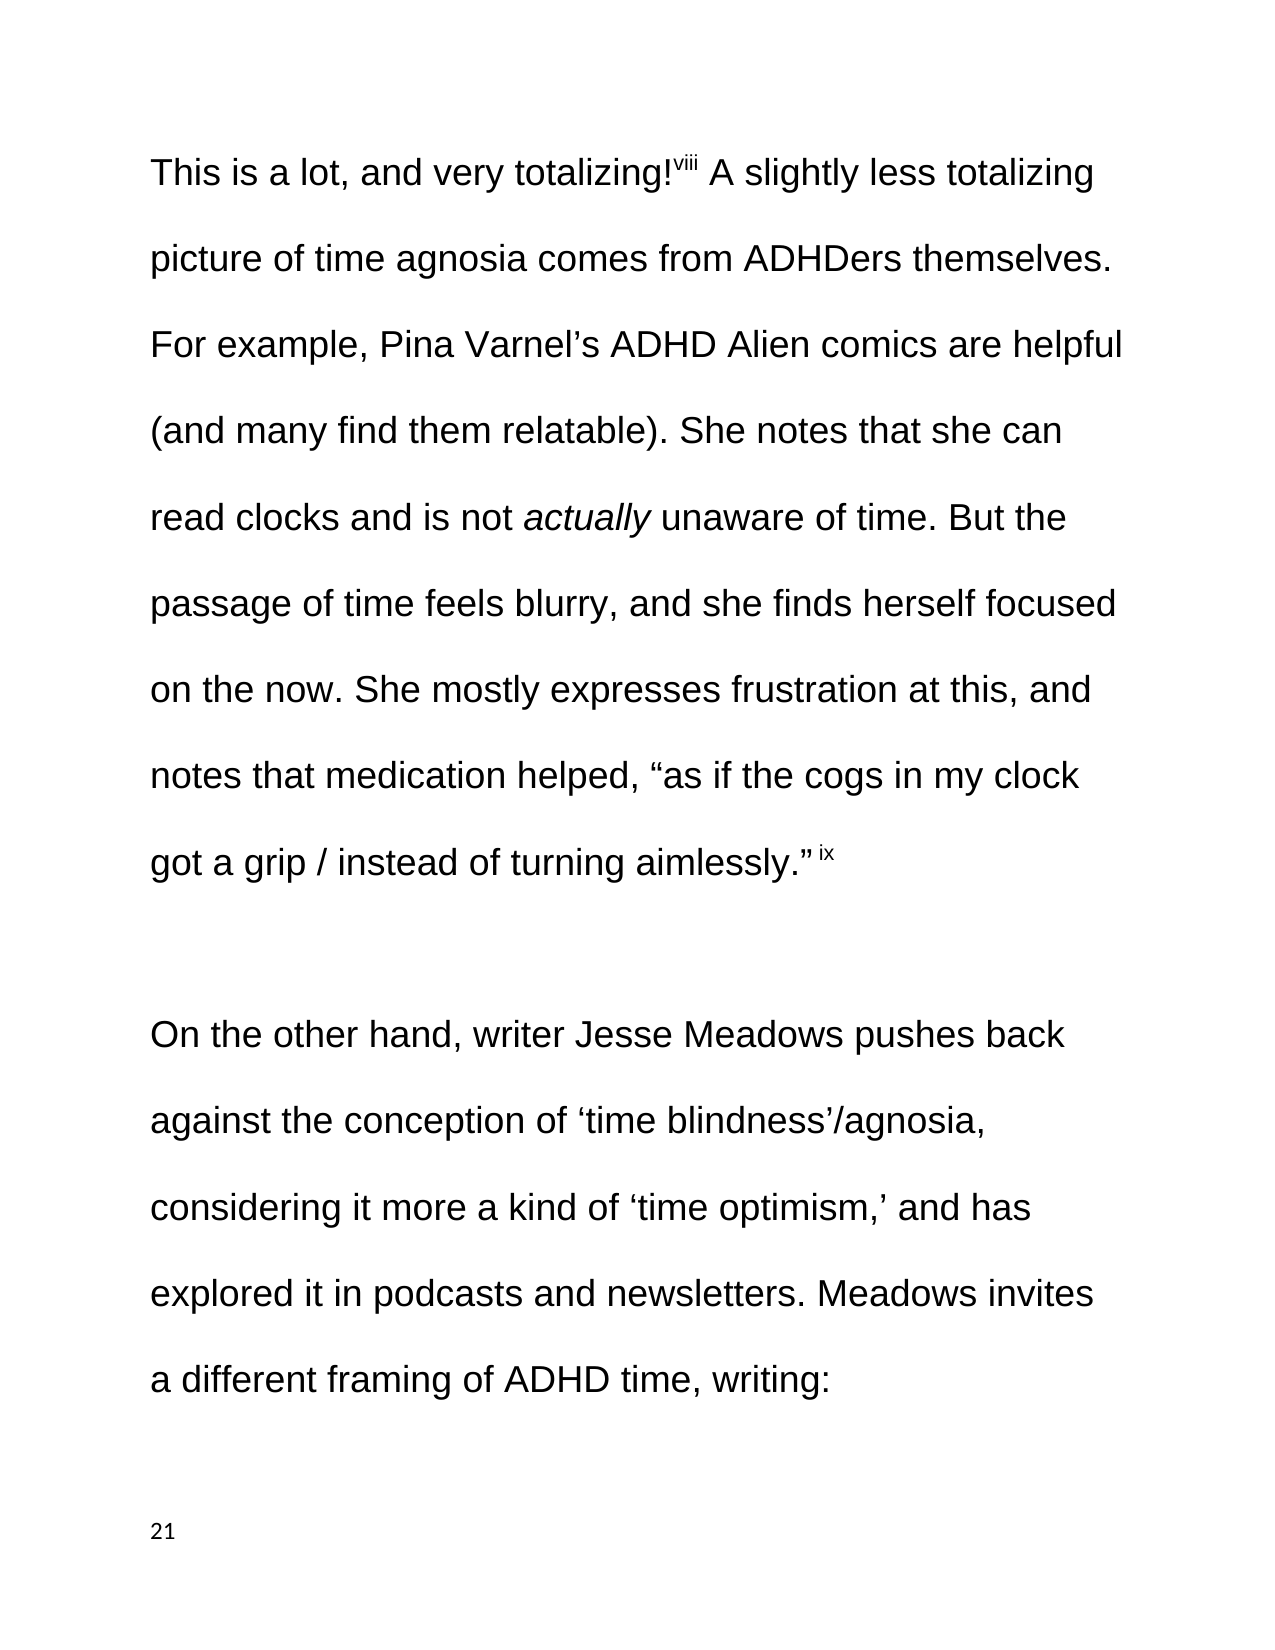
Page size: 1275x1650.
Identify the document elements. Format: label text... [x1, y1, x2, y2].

text This is a lot, and very totalizing! A slightly less totalizing picture of time agnosia comes from ADHDers themselves. For example, Pina Varnel’s ADHD Alien comics are helpful (and many find them relatable). She notes that she can read clocks and is not actually unaware of time. But the passage of time feels blurry, and she finds herself focused on the now. She mostly expresses frustration at this, and notes that medication helped, “as if the cogs in my clock got a grip / instead of turning aimlessly.” [150, 150, 1125, 883]
text On the other hand, writer Jesse Meadows pushes back against the conception of ‘time blindness’/agnosia, considering it more a kind of ‘time optimism,’ and has explored it in podcasts and newsletters. Meadows invites a different framing of ADHD time, writing: [150, 1012, 1125, 1401]
